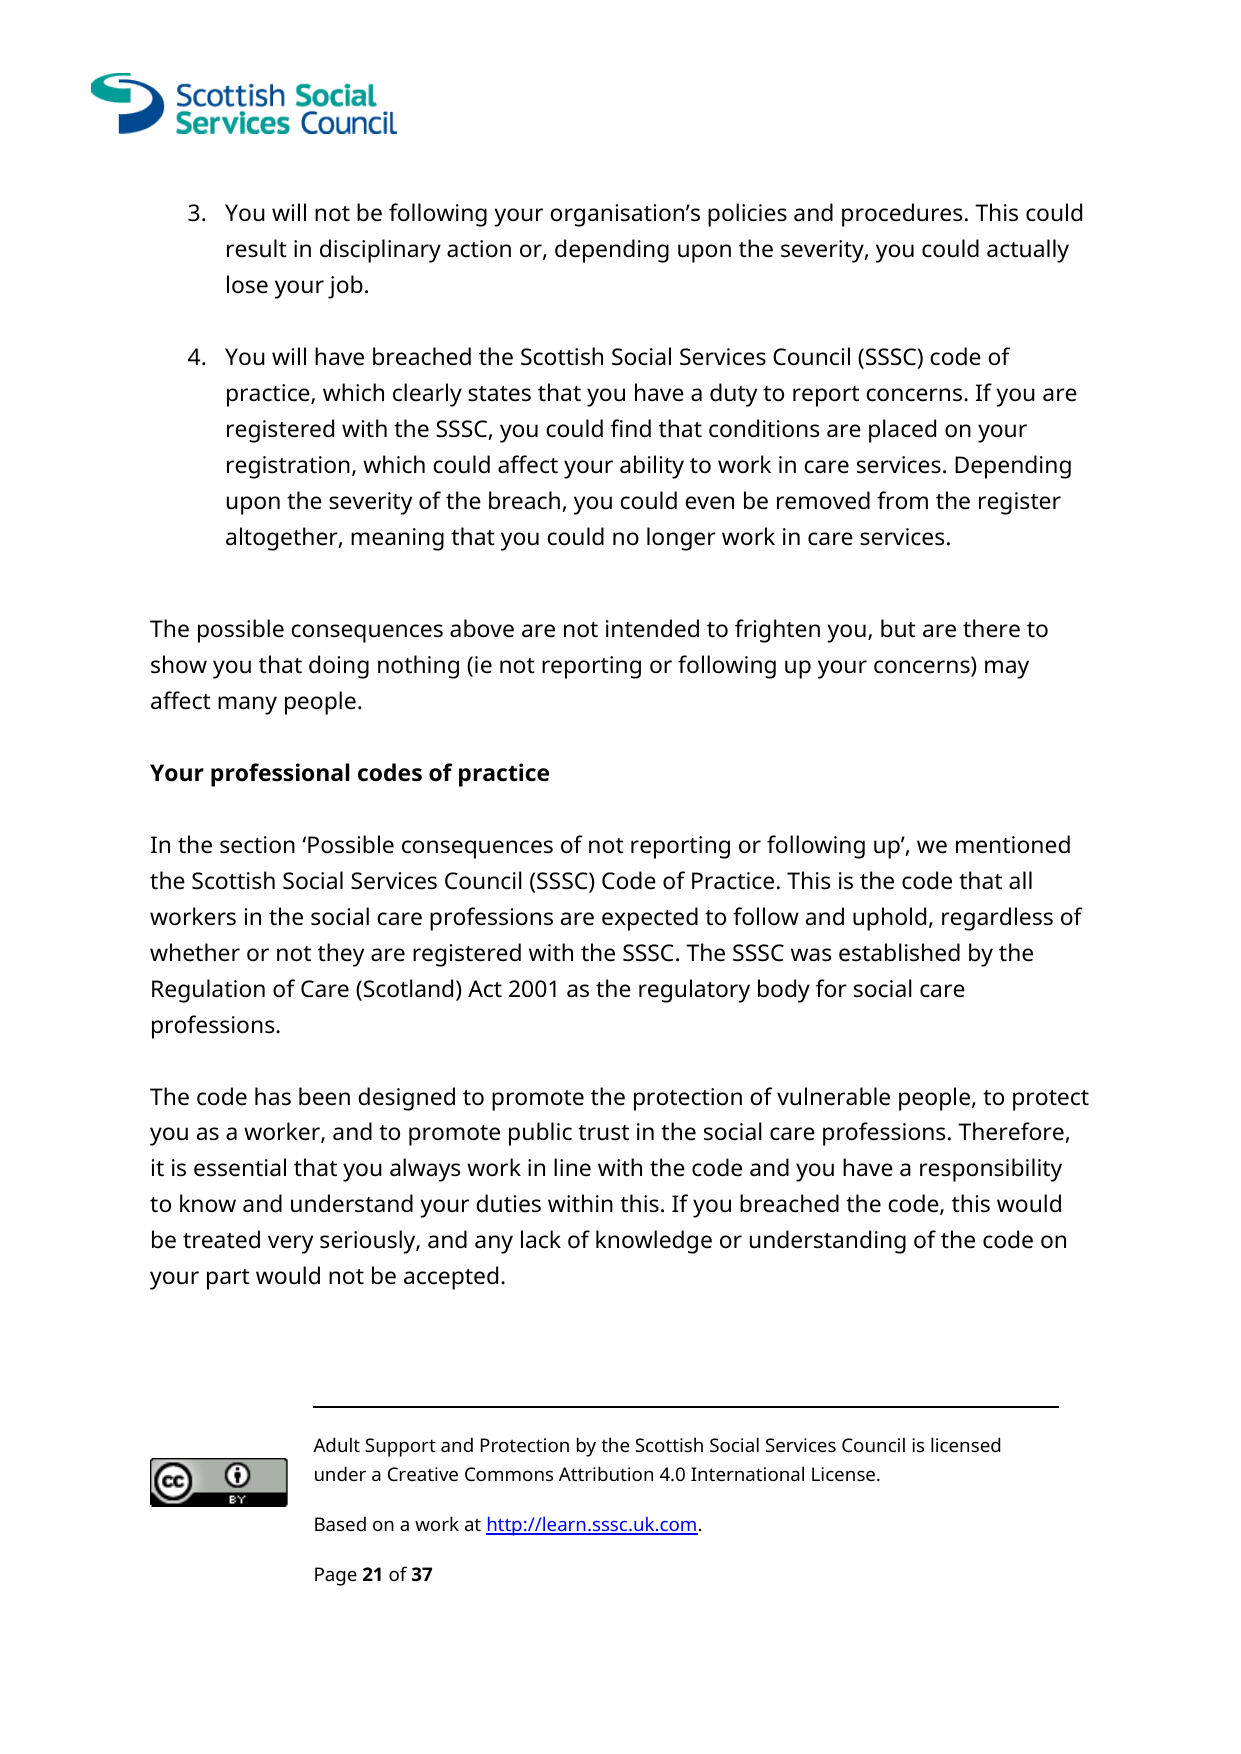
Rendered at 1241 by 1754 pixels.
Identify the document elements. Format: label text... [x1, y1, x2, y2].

picture [91, 73, 397, 134]
text The possible consequences above are not intended to frighten you, but are there to show you that doing nothing (ie not reporting or following up your concerns) may affect many people. [150, 613, 1090, 716]
picture [150, 1458, 288, 1507]
text The code has been designed to promote the protection of vulnerable people, to protect you as a worker, and to promote public trust in the social care professions. Therefore, it is essential that you always work in line with the code and you have a responsibility to know and understand your duties within this. If you breached the code, this would be treated very seriously, and any lack of knowledge or understanding of the code on your part would not be accepted. [150, 1080, 1090, 1291]
list You will not be following your organisation’s policies and procedures. This could result in disciplinary action or, depending upon the severity, you could actually lose your job. [187, 197, 1090, 300]
text In the section ‘Possible consequences of not reporting or following up’, we mentioned the Scottish Social Services Council (SSSC) Code of Practice. This is the code that all workers in the social care professions are expected to follow and uphold, regardless of whether or not they are registered with the SSSC. The SSSC was established by the Regulation of Care (Scotland) Act 2001 as the regulatory body for social care professions. [150, 829, 1090, 1040]
list You will have breached the Scottish Social Services Council (SSSC) code of practice, which clearly states that you have a duty to report concerns. If you are registered with the SSSC, you could find that conditions are placed on your registration, which could affect your ability to work in care services. Depending upon the severity of the breach, you could even be removed from the register altogether, meaning that you could no longer work in care services. [187, 341, 1090, 552]
text Your professional codes of practice [150, 757, 1090, 788]
